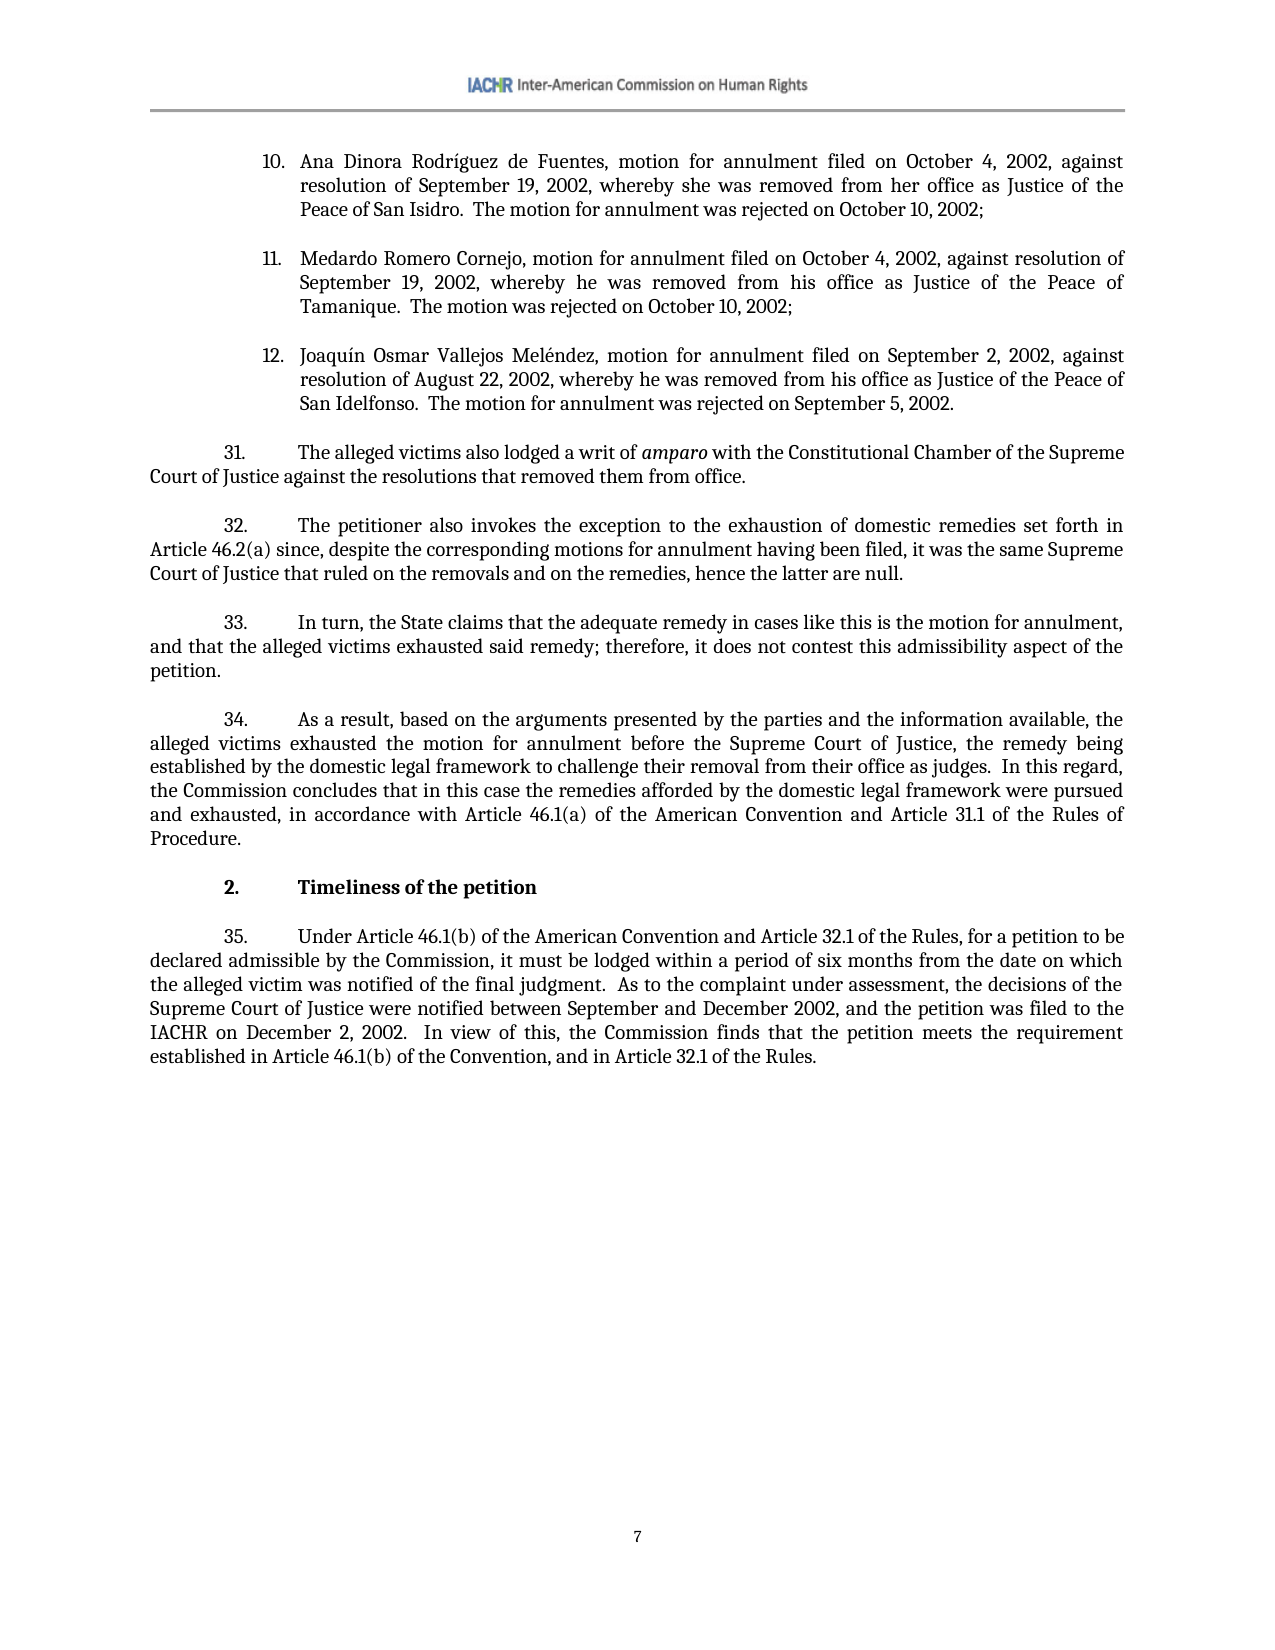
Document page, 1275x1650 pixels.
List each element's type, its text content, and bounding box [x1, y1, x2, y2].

text 33. In turn, the State claims that the adequate remedy in cases like this is the motion for annulment, and that the alleged victims exhausted said remedy; therefore, it does not contest this admissibility aspect of the petition. [150, 610, 1125, 682]
text 34. As a result, based on the arguments presented by the parties and the information available, the alleged victims exhausted the motion for annulment before the Supreme Court of Justice, the remedy being established by the domestic legal framework to challenge their removal from their office as judges. In this regard, the Commission concludes that in this case the remedies afforded by the domestic legal framework were pursued and exhausted, in accordance with Article 46.1(a) of the American Convention and Article 31.1 of the Rules of Procedure. [150, 707, 1125, 851]
text 12. Joaquín Osmar Vallejos Meléndez, motion for annulment filed on September 2, 2002, against resolution of August 22, 2002, whereby he was removed from his office as Justice of the Peace of San Idelfonso. The motion for annulment was rejected on September 5, 2002. [262, 344, 1125, 416]
text 32. The petitioner also invokes the exception to the exhaustion of domestic remedies set forth in Article 46.2(a) since, despite the corresponding motions for annulment having been filed, it was the same Supreme Court of Justice that ruled on the removals and on the remedies, hence the latter are null. [150, 513, 1125, 585]
text 35. Under Article 46.1(b) of the American Convention and Article 32.1 of the Rules, for a petition to be declared admissible by the Commission, it must be lodged within a period of six months from the date on which the alleged victim was notified of the final judgment. As to the complaint under assessment, the decisions of the Supreme Court of Justice were notified between September and December 2002, and the petition was filed to the IACHR on December 2, 2002. In view of this, the Commission finds that the petition meets the requirement established in Article 46.1(b) of the Convention, and in Article 32.1 of the Rules. [150, 925, 1125, 1069]
text 2. Timeliness of the petition [150, 876, 1125, 900]
text 10. Ana Dinora Rodríguez de Fuentes, motion for annulment filed on October 4, 2002, against resolution of September 19, 2002, whereby she was removed from her office as Justice of the Peace of San Isidro. The motion for annulment was rejected on October 10, 2002; [262, 150, 1125, 222]
text 11. Medardo Romero Cornejo, motion for annulment filed on October 4, 2002, against resolution of September 19, 2002, whereby he was removed from his office as Justice of the Peace of Tamanique. The motion was rejected on October 10, 2002; [262, 247, 1125, 319]
text 31. The alleged victims also lodged a writ of amparo with the Constitutional Chamber of the Supreme Court of Justice against the resolutions that removed them from office. [150, 441, 1125, 488]
picture [456, 75, 819, 95]
